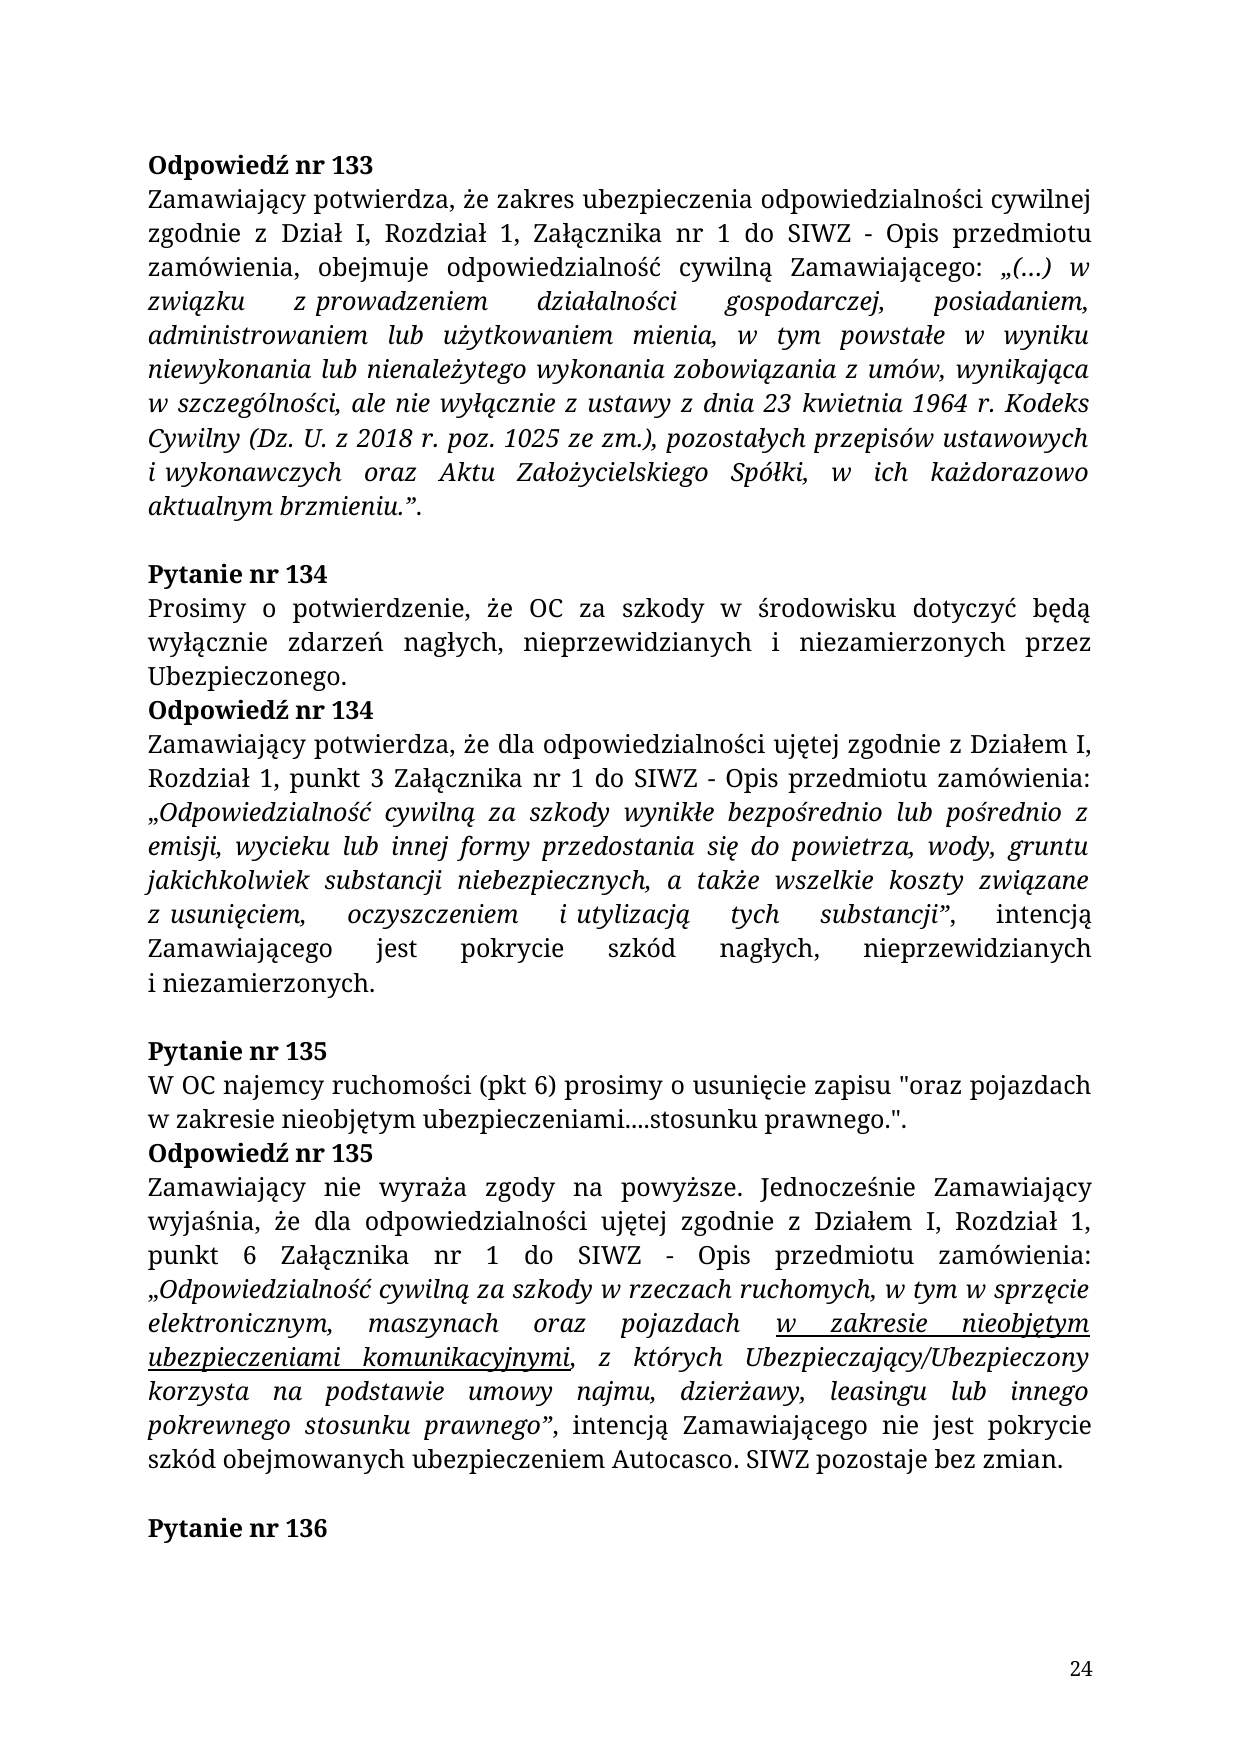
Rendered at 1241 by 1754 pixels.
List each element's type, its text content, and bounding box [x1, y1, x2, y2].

text Prosimy o potwierdzenie, że OC za szkody w środowisku dotyczyć będą wyłącznie zdarzeń nagłych, nieprzewidzianych i niezamierzonych przez Ubezpieczonego. [148, 591, 1092, 693]
text W OC najemcy ruchomości (pkt 6) prosimy o usunięcie zapisu "oraz pojazdach w zakresie nieobjętym ubezpieczeniami....stosunku prawnego.". [148, 1067, 1092, 1136]
text Odpowiedź nr 135 [148, 1136, 1092, 1169]
text Odpowiedź nr 134 [148, 693, 1092, 727]
text Pytanie nr 134 [148, 556, 1092, 591]
text Zamawiający nie wyraża zgody na powyższe. Jednocześnie Zamawiający wyjaśnia, że dla odpowiedzialności ujętej zgodnie z Działem I, Rozdział 1, punkt 6 Załącznika nr 1 do SIWZ - Opis przedmiotu zamówienia: „Odpowiedzialność cywilną za szkody w rzeczach ruchomych, w tym w sprzęcie elektronicznym, maszynach oraz pojazdach w zakresie nieobjętym ubezpieczeniami komunikacyjnymi, z których Ubezpieczający/Ubezpieczony korzysta na podstawie umowy najmu, dzierżawy, leasingu lub innego pokrewnego stosunku prawnego”, intencją Zamawiającego nie jest pokrycie szkód obejmowanych ubezpieczeniem Autocasco. SIWZ pozostaje bez zmian. [148, 1169, 1092, 1476]
text Pytanie nr 136 [148, 1510, 1092, 1544]
text Zamawiający potwierdza, że zakres ubezpieczenia odpowiedzialności cywilnej zgodnie z Dział I, Rozdział 1, Załącznika nr 1 do SIWZ - Opis przedmiotu zamówienia, obejmuje odpowiedzialność cywilną Zamawiającego: „(…) w związku z prowadzeniem działalności gospodarczej, posiadaniem, administrowaniem lub użytkowaniem mienia, w tym powstałe w wyniku niewykonania lub nienależytego wykonania zobowiązania z umów, wynikająca w szczególności, ale nie wyłącznie z ustawy z dnia 23 kwietnia 1964 r. Kodeks Cywilny (Dz. U. z 2018 r. poz. 1025 ze zm.), pozostałych przepisów ustawowych i wykonawczych oraz Aktu Założycielskiego Spółki, w ich każdorazowo aktualnym brzmieniu.”. [148, 182, 1092, 522]
text Odpowiedź nr 133 [148, 148, 1092, 182]
text Zamawiający potwierdza, że dla odpowiedzialności ujętej zgodnie z Działem I, Rozdział 1, punkt 3 Załącznika nr 1 do SIWZ - Opis przedmiotu zamówienia: „Odpowiedzialność cywilną za szkody wynikłe bezpośrednio lub pośrednio z emisji, wycieku lub innej formy przedostania się do powietrza, wody, gruntu jakichkolwiek substancji niebezpiecznych, a także wszelkie koszty związane z usunięciem, oczyszczeniem i utylizacją tych substancji”, intencją Zamawiającego jest pokrycie szkód nagłych, nieprzewidzianych i niezamierzonych. [148, 727, 1092, 999]
text Pytanie nr 135 [148, 1033, 1092, 1067]
